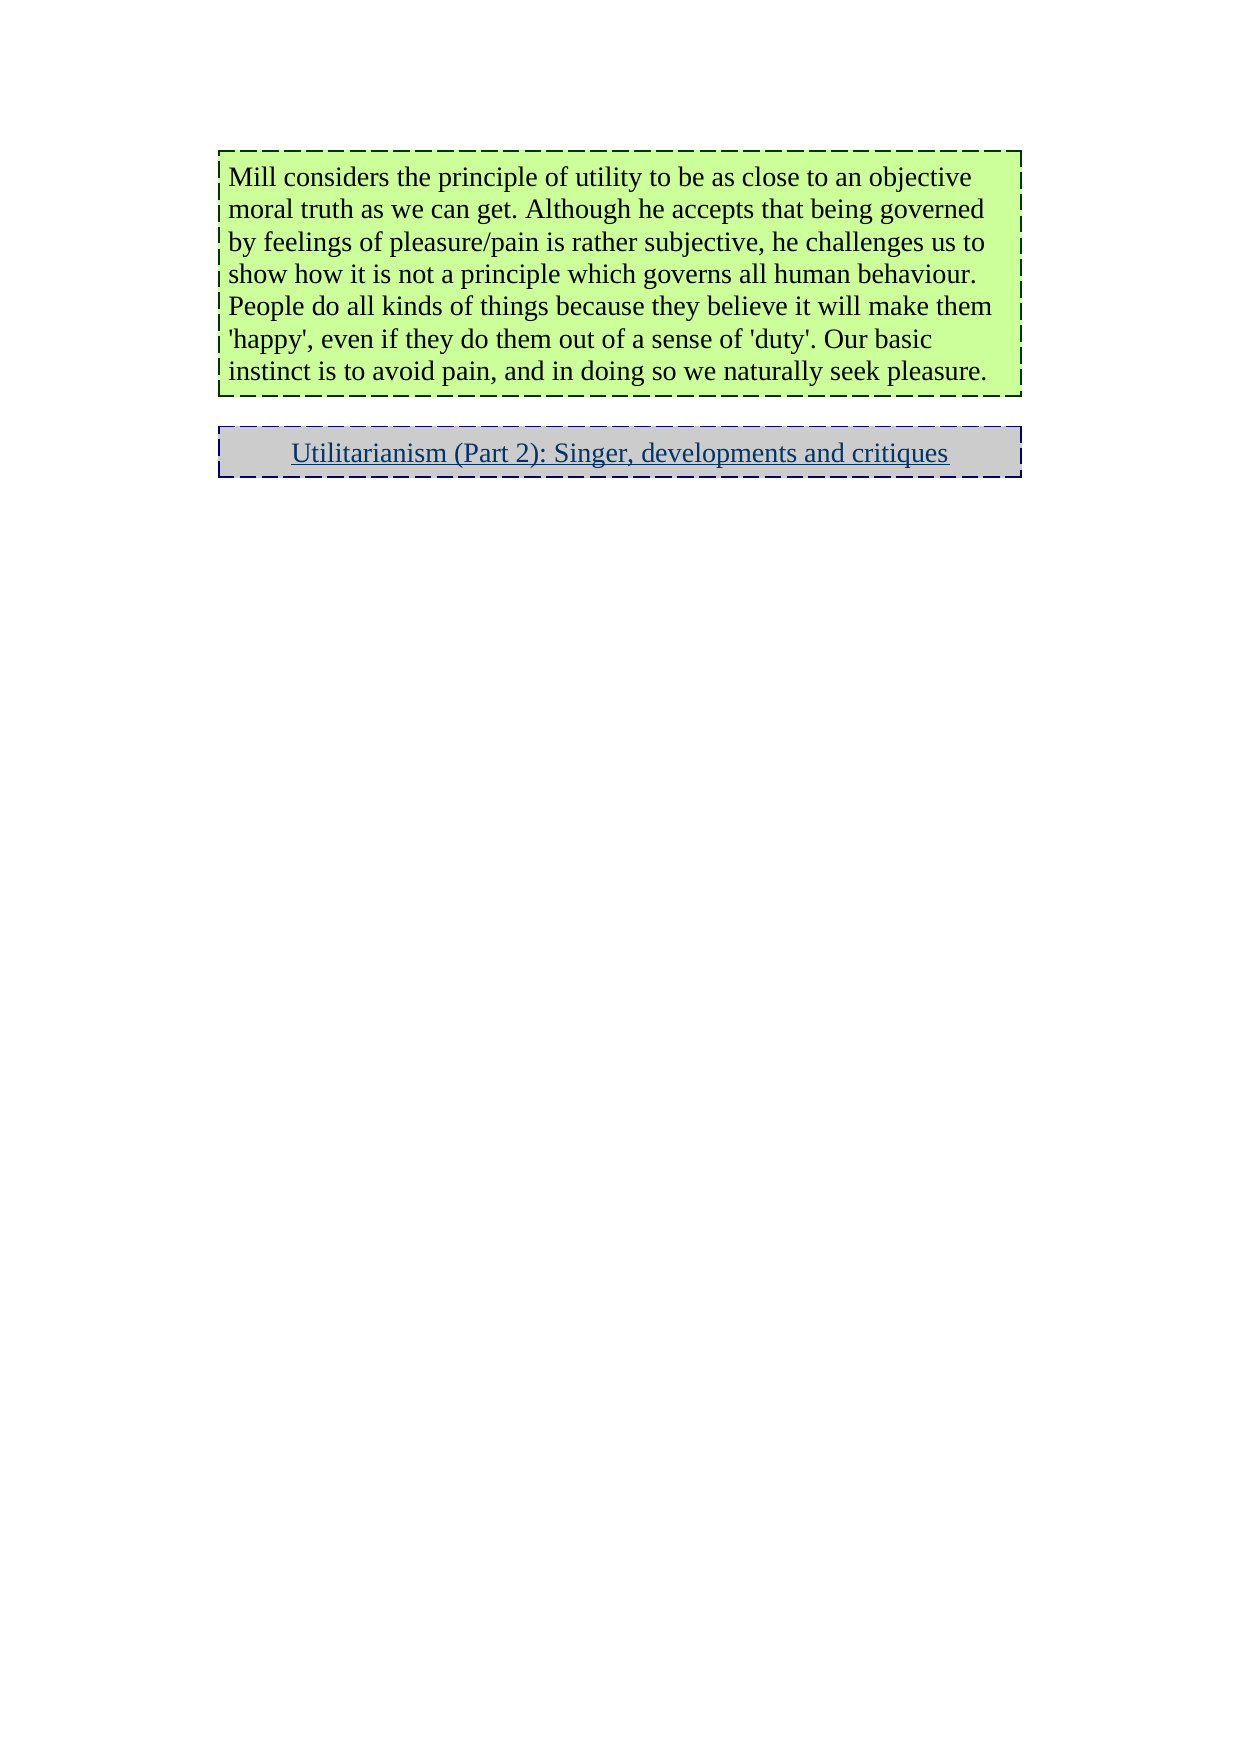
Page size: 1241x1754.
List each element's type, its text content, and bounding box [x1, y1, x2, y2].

text Utilitarianism (Part 2): Singer, developments and critiques [218, 426, 1022, 478]
text Mill considers the principle of utility to be as close to an objective moral truth as we can get. Although he accepts that being governed by feelings of pleasure/pain is rather subjective, he challenges us to show how it is not a principle which governs all human behaviour. People do all kinds of things because they believe it will make them 'happy', even if they do them out of a sense of 'duty'. Our basic instinct is to avoid pain, and in doing so we naturally seek pleasure. [218, 150, 1022, 397]
